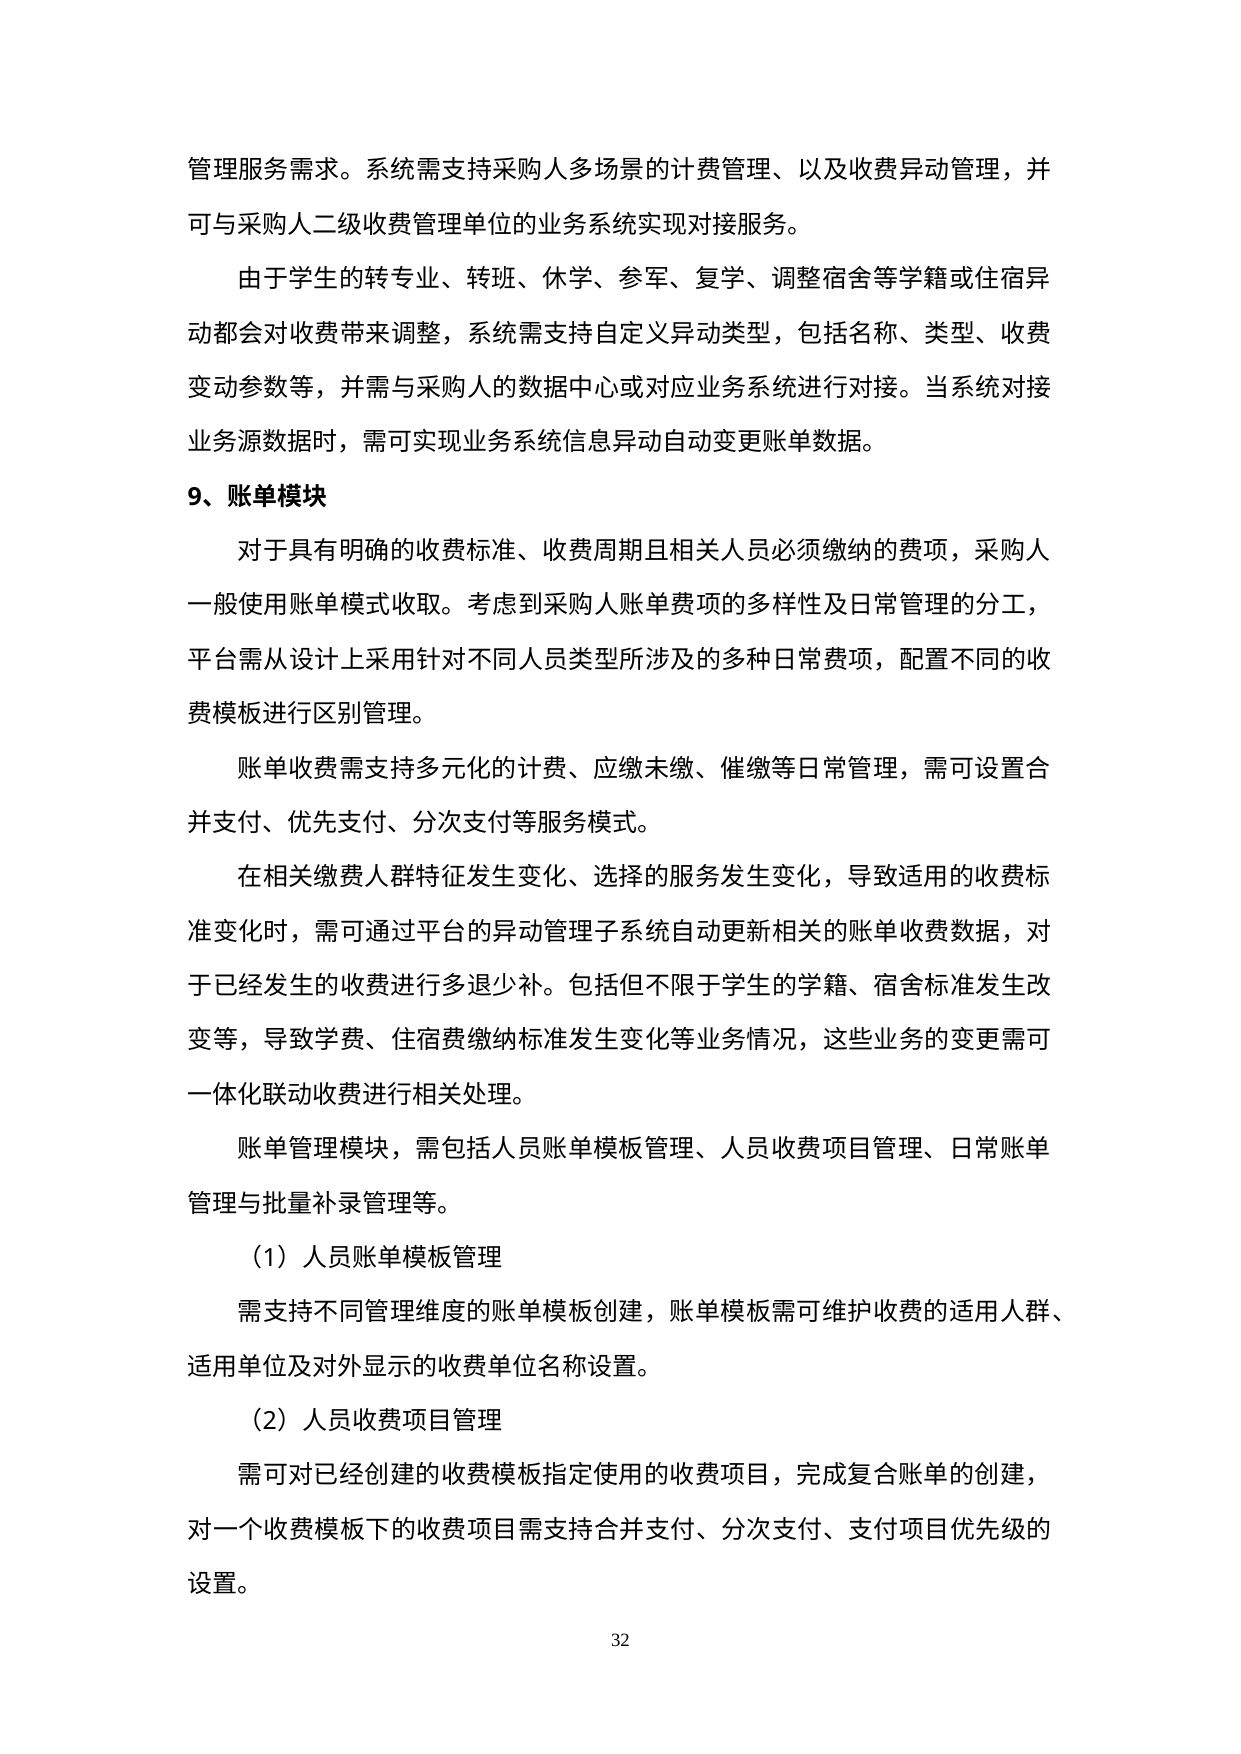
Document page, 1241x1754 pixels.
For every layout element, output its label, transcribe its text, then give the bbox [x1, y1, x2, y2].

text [187, 150, 1053, 241]
text （1）人员账单模板管理 [187, 1237, 1053, 1274]
text 账单收费需支持多元化的计费、应缴未缴、催缴等日常管理，需可设置合并支付、优先支付、分次支付等服务模式。 [187, 748, 1053, 839]
text 对于具有明确的收费标准、收费周期且相关人员必须缴纳的费项，采购人一般使用账单模式收取。考虑到采购人账单费项的多样性及日常管理的分工，平台需从设计上采用针对不同人员类型所涉及的多种日常费项，配置不同的收费模板进行区别管理。 [187, 531, 1053, 730]
text 在相关缴费人群特征发生变化、选择的服务发生变化，导致适用的收费标准变化时，需可通过平台的异动管理子系统自动更新相关的账单收费数据，对于已经发生的收费进行多退少补。包括但不限于学生的学籍、宿舍标准发生改变等，导致学费、住宿费缴纳标准发生变化等业务情况，这些业务的变更需可一体化联动收费进行相关处理。 [187, 857, 1053, 1111]
text 由于学生的转专业、转班、休学、参军、复学、调整宿舍等学籍或住宿异动都会对收费带来调整，系统需支持自定义异动类型，包括名称、类型、收费变动参数等，并需与采购人的数据中心或对应业务系统进行对接。当系统对接业务源数据时，需可实现业务系统信息异动自动变更账单数据。 [187, 259, 1053, 458]
text 需可对已经创建的收费模板指定使用的收费项目，完成复合账单的创建，对一个收费模板下的收费项目需支持合并支付、分次支付、支付项目优先级的设置。 [187, 1455, 1053, 1600]
text （2）人员收费项目管理 [187, 1401, 1053, 1437]
text 账单管理模块，需包括人员账单模板管理、人员收费项目管理、日常账单管理与批量补录管理等。 [187, 1129, 1053, 1219]
text 9、账单模块 [187, 476, 1053, 512]
text 需支持不同管理维度的账单模板创建，账单模板需可维护收费的适用人群、适用单位及对外显示的收费单位名称设置。 [187, 1292, 1053, 1382]
